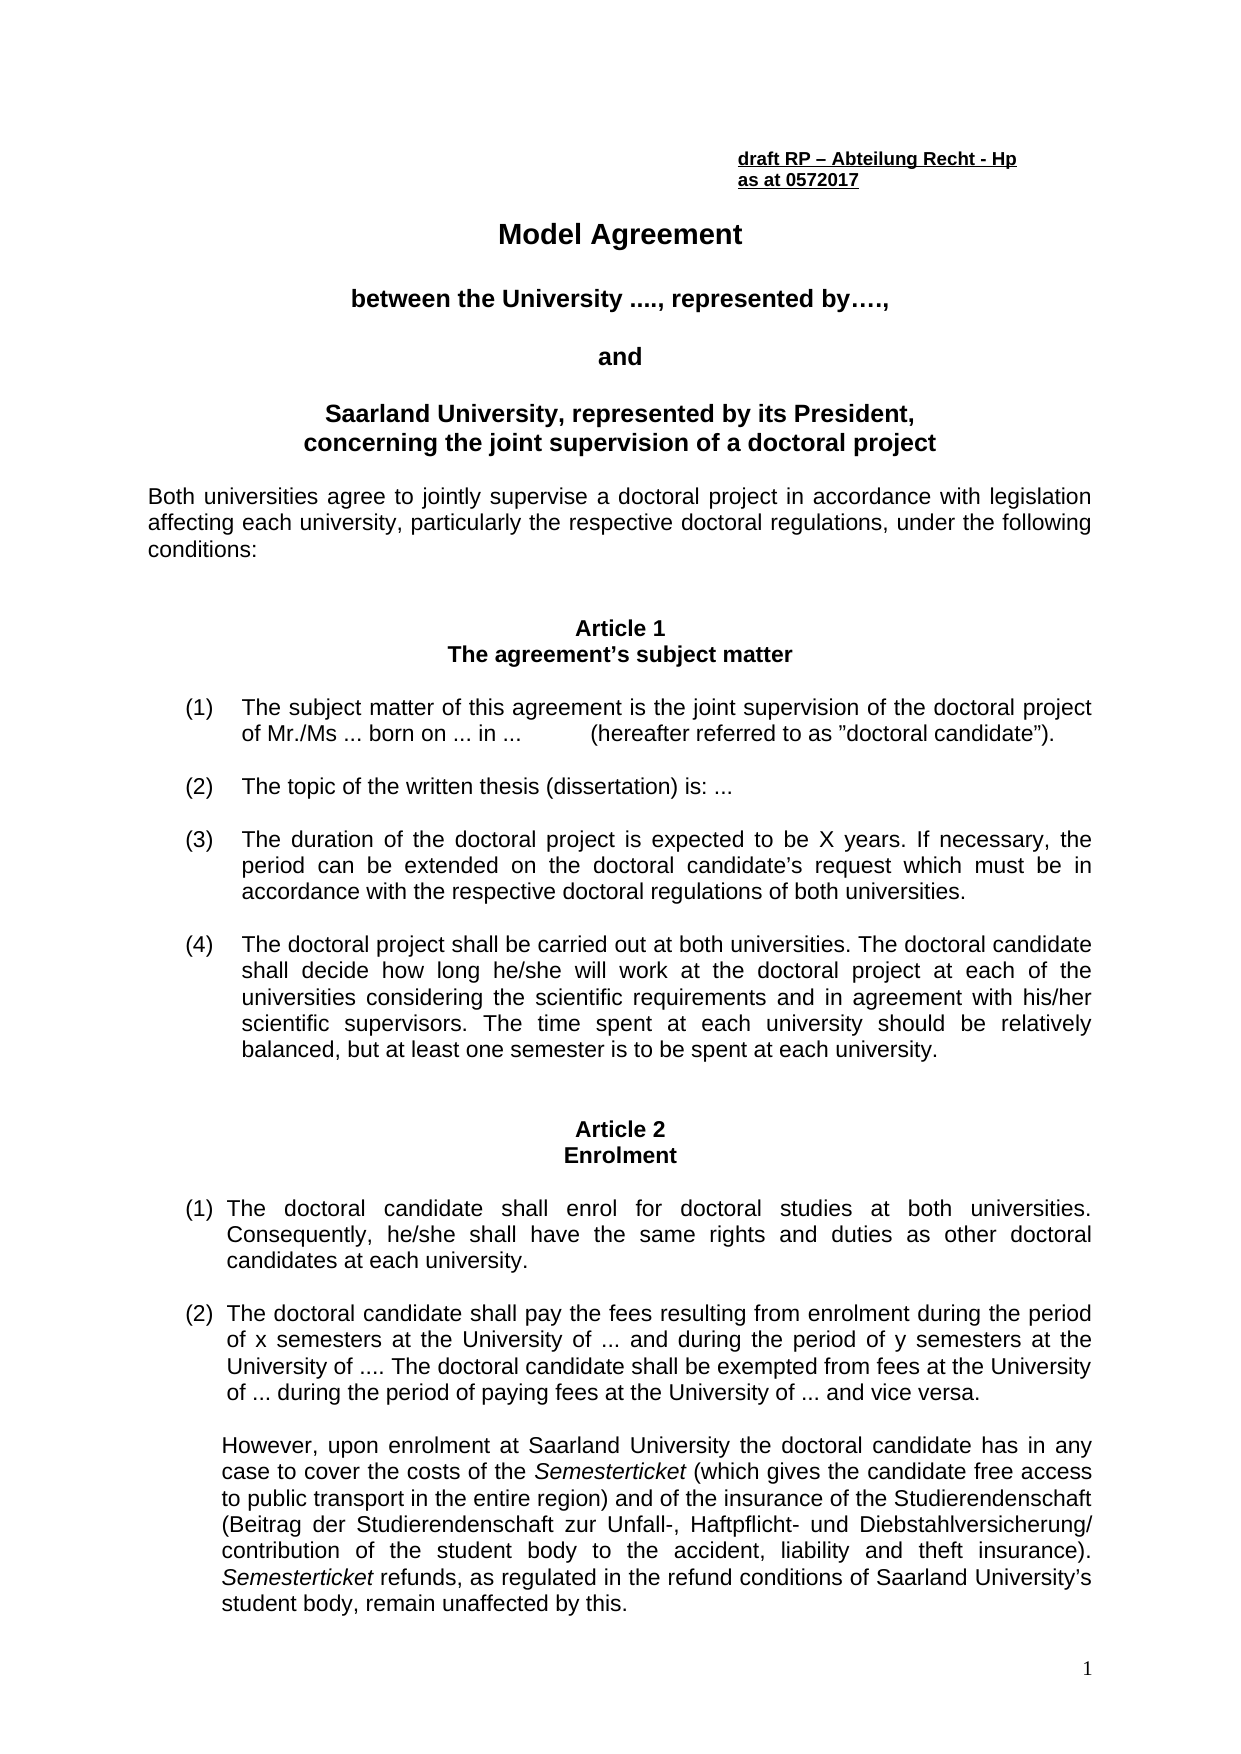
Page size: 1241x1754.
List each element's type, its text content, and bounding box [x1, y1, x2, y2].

title and [148, 342, 1093, 370]
list The doctoral candidate shall pay the fees resulting from enrolment during the period of x semesters at the University of ... and during the period of y semesters at the University of .... The doctoral candidate shall be exempted from fees at the University of ... during the period of paying fees at the University of ... and vice versa. [185, 1300, 1093, 1405]
text Article 2 [148, 1116, 1093, 1142]
title concerning the joint supervision of a doctoral project [148, 428, 1093, 457]
title draft RP – Abteilung Recht - Hp [738, 148, 1093, 169]
title between the University ...., represented by…., [148, 284, 1093, 313]
text Article 1 [148, 615, 1093, 641]
list The duration of the doctoral project is expected to be X years. If necessary, the period can be extended on the doctoral candidate’s request which must be in accordance with the respective doctoral regulations of both universities. [185, 826, 1093, 905]
text The agreement’s subject matter [148, 641, 1093, 667]
text Both universities agree to jointly supervise a doctoral project in accordance with legislation affecting each university, particularly the respective doctoral regulations, under the following conditions: [148, 483, 1093, 562]
text However, upon enrolment at Saarland University the doctoral candidate has in any case to cover the costs of the Semesterticket (which gives the candidate free access to public transport in the entire region) and of the insurance of the Studierendenschaft (Beitrag der Studierendenschaft zur Unfall-, Haftpflicht- und Diebstahlversicherung/ contribution of the student body to the accident, liability and theft insurance). Semesterticket refunds, as regulated in the refund conditions of Saarland University’s student body, remain unaffected by this. [221, 1432, 1093, 1616]
list The doctoral candidate shall enrol for doctoral studies at both universities. Consequently, he/she shall have the same rights and duties as other doctoral candidates at each university. [185, 1194, 1093, 1274]
text Enrolment [148, 1142, 1093, 1168]
list The doctoral project shall be carried out at both universities. The doctoral candidate shall decide how long he/she will work at the doctoral project at each of the universities considering the scientific requirements and in agreement with his/her scientific supervisors. The time spent at each university should be relatively balanced, but at least one semester is to be spent at each university. [185, 931, 1093, 1063]
title as at 0572017 [738, 169, 1093, 191]
list The subject matter of this agreement is the joint supervision of the doctoral project of Mr./Ms ... born on ... in ... (hereafter referred to as ”doctoral candidate”). [185, 694, 1093, 747]
title Saarland University, represented by its President, [148, 399, 1093, 428]
list The topic of the written thesis (dissertation) is: ... [185, 773, 1093, 799]
title Model Agreement [148, 217, 1093, 251]
